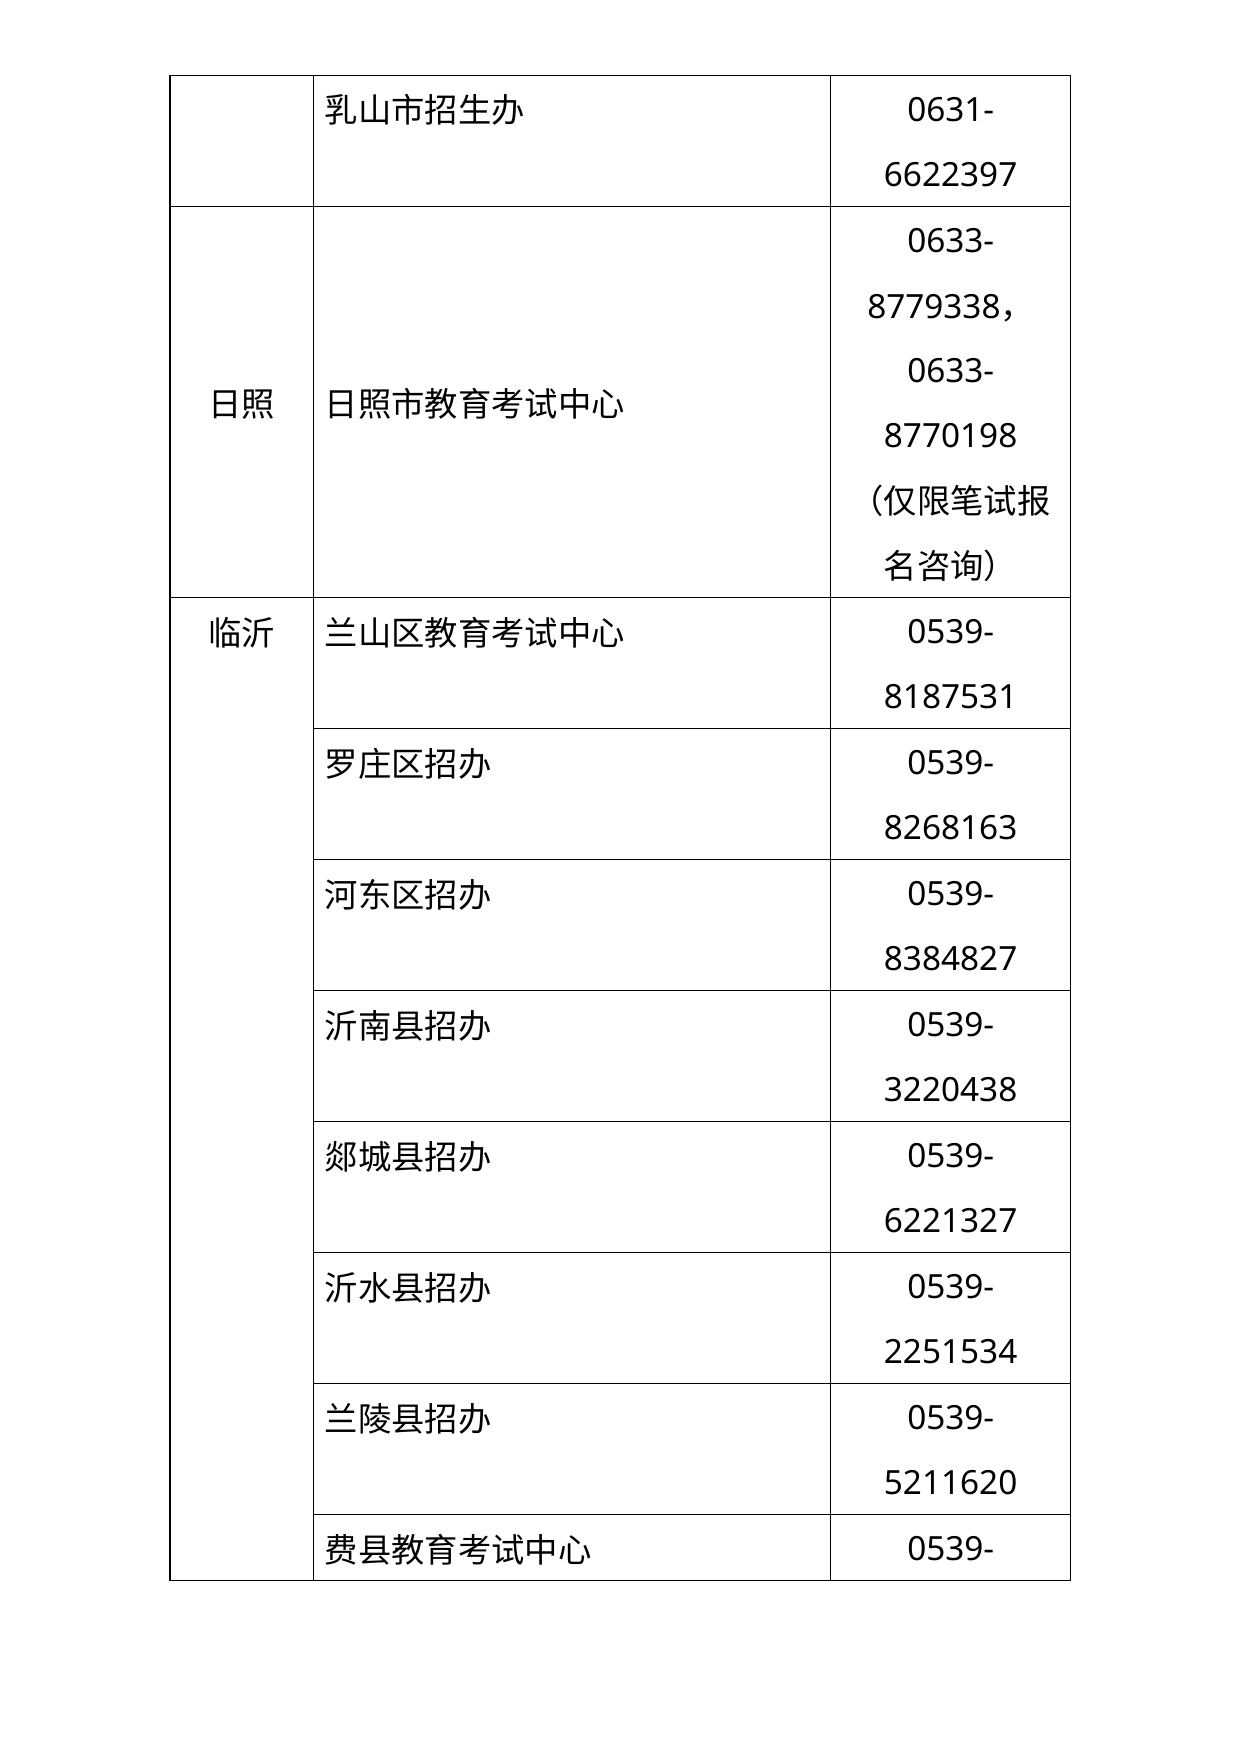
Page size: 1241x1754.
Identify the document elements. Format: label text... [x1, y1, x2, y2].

table_cell 沂南县招办 [314, 991, 830, 1121]
table_cell 0539-3220438 [831, 991, 1070, 1121]
table_cell 0631-6622397 [831, 76, 1070, 206]
table_cell 日照市教育考试中心 [314, 207, 830, 597]
table_cell 罗庄区招办 [314, 729, 830, 859]
table_cell 0539-5211620 [831, 1384, 1070, 1514]
table_cell 0539-6221327 [831, 1122, 1070, 1252]
table_cell 临沂 [171, 598, 313, 1580]
table_cell 兰山区教育考试中心 [314, 598, 830, 728]
table_cell 0539-8187531 [831, 598, 1070, 728]
table_cell 乳山市招生办 [314, 76, 830, 206]
table_cell 0539-2113400 [831, 1515, 1070, 1580]
table_cell 兰陵县招办 [314, 1384, 830, 1514]
table_cell 费县教育考试中心 [314, 1515, 830, 1580]
table_cell 0633-8779338， 0633- 8770198 （仅限笔试报名咨询） [831, 207, 1070, 597]
table_cell 河东区招办 [314, 860, 830, 990]
table_cell 日照 [171, 207, 313, 597]
table_cell 郯城县招办 [314, 1122, 830, 1252]
table_cell 沂水县招办 [314, 1253, 830, 1383]
table_cell 0539-2251534 [831, 1253, 1070, 1383]
table_cell 0539-8384827 [831, 860, 1070, 990]
table_cell 0539-8268163 [831, 729, 1070, 859]
